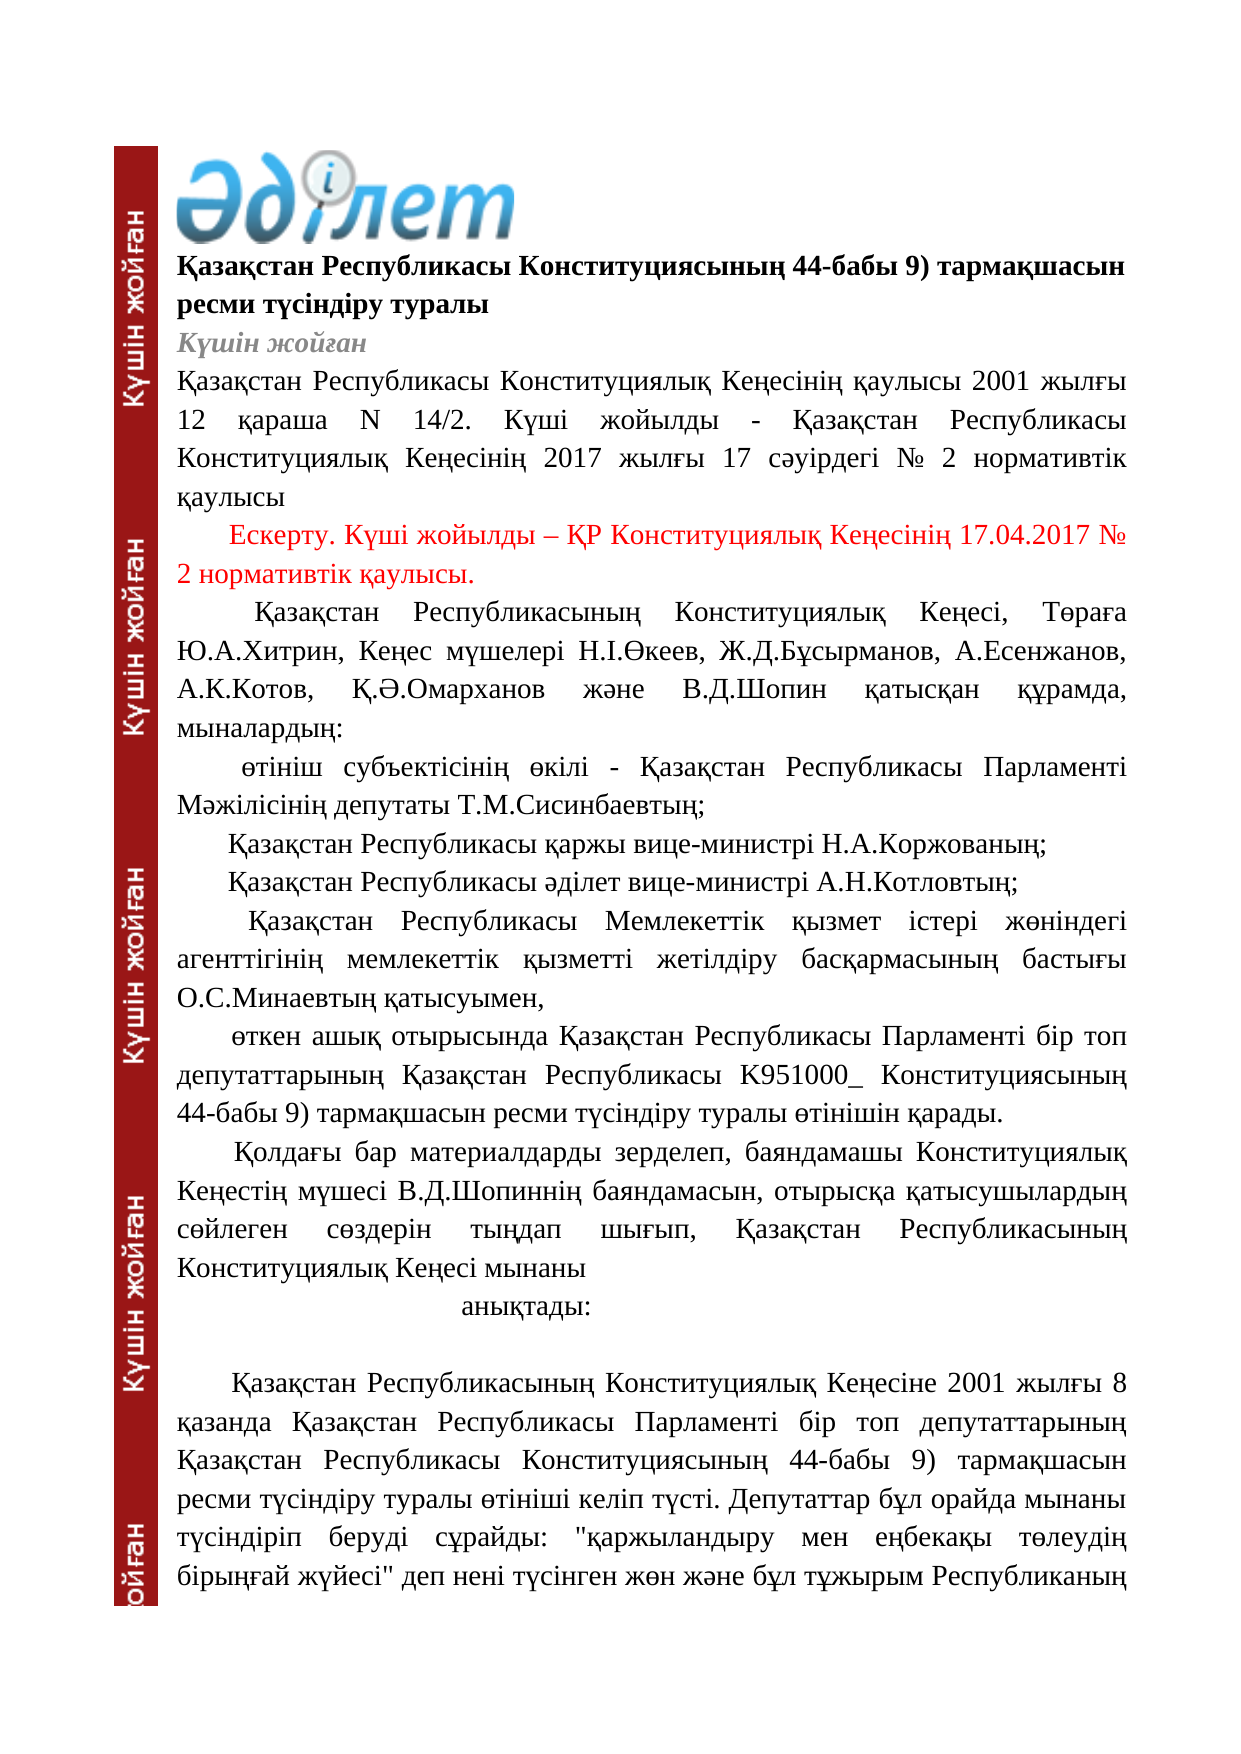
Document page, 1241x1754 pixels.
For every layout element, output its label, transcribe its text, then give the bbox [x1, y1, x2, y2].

text Қазақстан Республикасы Мемлекеттiк қызмет iстерi жөнiндегi агенттiгiнің мемлекеттiк қызметтi жетілдiру басқармасының бастығы О.С.Минаевтың қатысуымен, [112, 903, 1128, 1013]
picture [114, 1592, 158, 1606]
picture [114, 1013, 158, 1018]
text өтiнiш субъектiсiнiң өкiлi - Қазақстан Республикасы Парламентi Мәжiлiсiнің депутаты Т.М.Сисинбаевтың; [112, 749, 1128, 821]
picture [176, 150, 515, 244]
picture [114, 859, 158, 864]
text Күшін жойған [112, 325, 1128, 358]
picture [114, 512, 158, 517]
text өткен ашық отырысында Қазақстан Республикасы Парламентi бiр топ депутаттарының Қазақстан Республикасы K951000_ Конституциясының 44-бабы 9) тармақшасын ресми түсiндiру туралы өтiнішін қарады. [112, 1018, 1128, 1129]
picture [114, 146, 158, 248]
picture [114, 358, 158, 363]
picture [114, 1283, 158, 1288]
picture [114, 1322, 158, 1365]
picture [114, 744, 158, 749]
text Қазақстан Республикасы Конституциялық Кеңесінің қаулысы 2001 жылғы 12 қараша N 14/2. Күші жойылды - Қазақстан Республикасы Конституциялық Кеңесінің 2017 жылғы 17 сәуірдегі № 2 нормативтік қаулысы [112, 363, 1128, 512]
text Қазақстан Республикасының Конституциялық Кеңесi, Төраға Ю.А.Хитрин, Кеңес мүшелерi Н.I.Өкеев, Ж.Д.Бұсырманов, А.Есенжанов, А.К.Котов, Қ.Ә.Омарханов және В.Д.Шопин қатысқан құрамда, мыналардың: [112, 594, 1128, 744]
text Ескерту. Күші жойылды – ҚР Конституциялық Кеңесінің 17.04.2017 № 2 нормативтік қаулысы. [112, 517, 1128, 589]
text Қазақстан Республикасы әдiлет вице-министрi А.Н.Котловтың; [112, 864, 1128, 898]
picture [114, 320, 158, 325]
picture [114, 898, 158, 903]
picture [114, 821, 158, 826]
picture [114, 1129, 158, 1134]
picture [114, 589, 158, 594]
text Қолдағы бар материалдарды зерделеп, баяндамашы Конституциялық Кеңестің мүшесi В.Д.Шопиннiң баяндамасын, отырысқа қатысушылардың сөйлеген сөздерiн тыңдап шығып, Қазақстан Республикасының Конституциялық Кеңесi мынаны [112, 1134, 1128, 1283]
text анықтады: [112, 1288, 1128, 1322]
text Қазақстан Республикасы Конституциясының 44-бабы 9) тармақшасын ресми түсiндiру туралы [112, 248, 1128, 320]
text Қазақстан Республикасы қаржы вице-министрi Н.А.Коржованың; [112, 826, 1128, 859]
